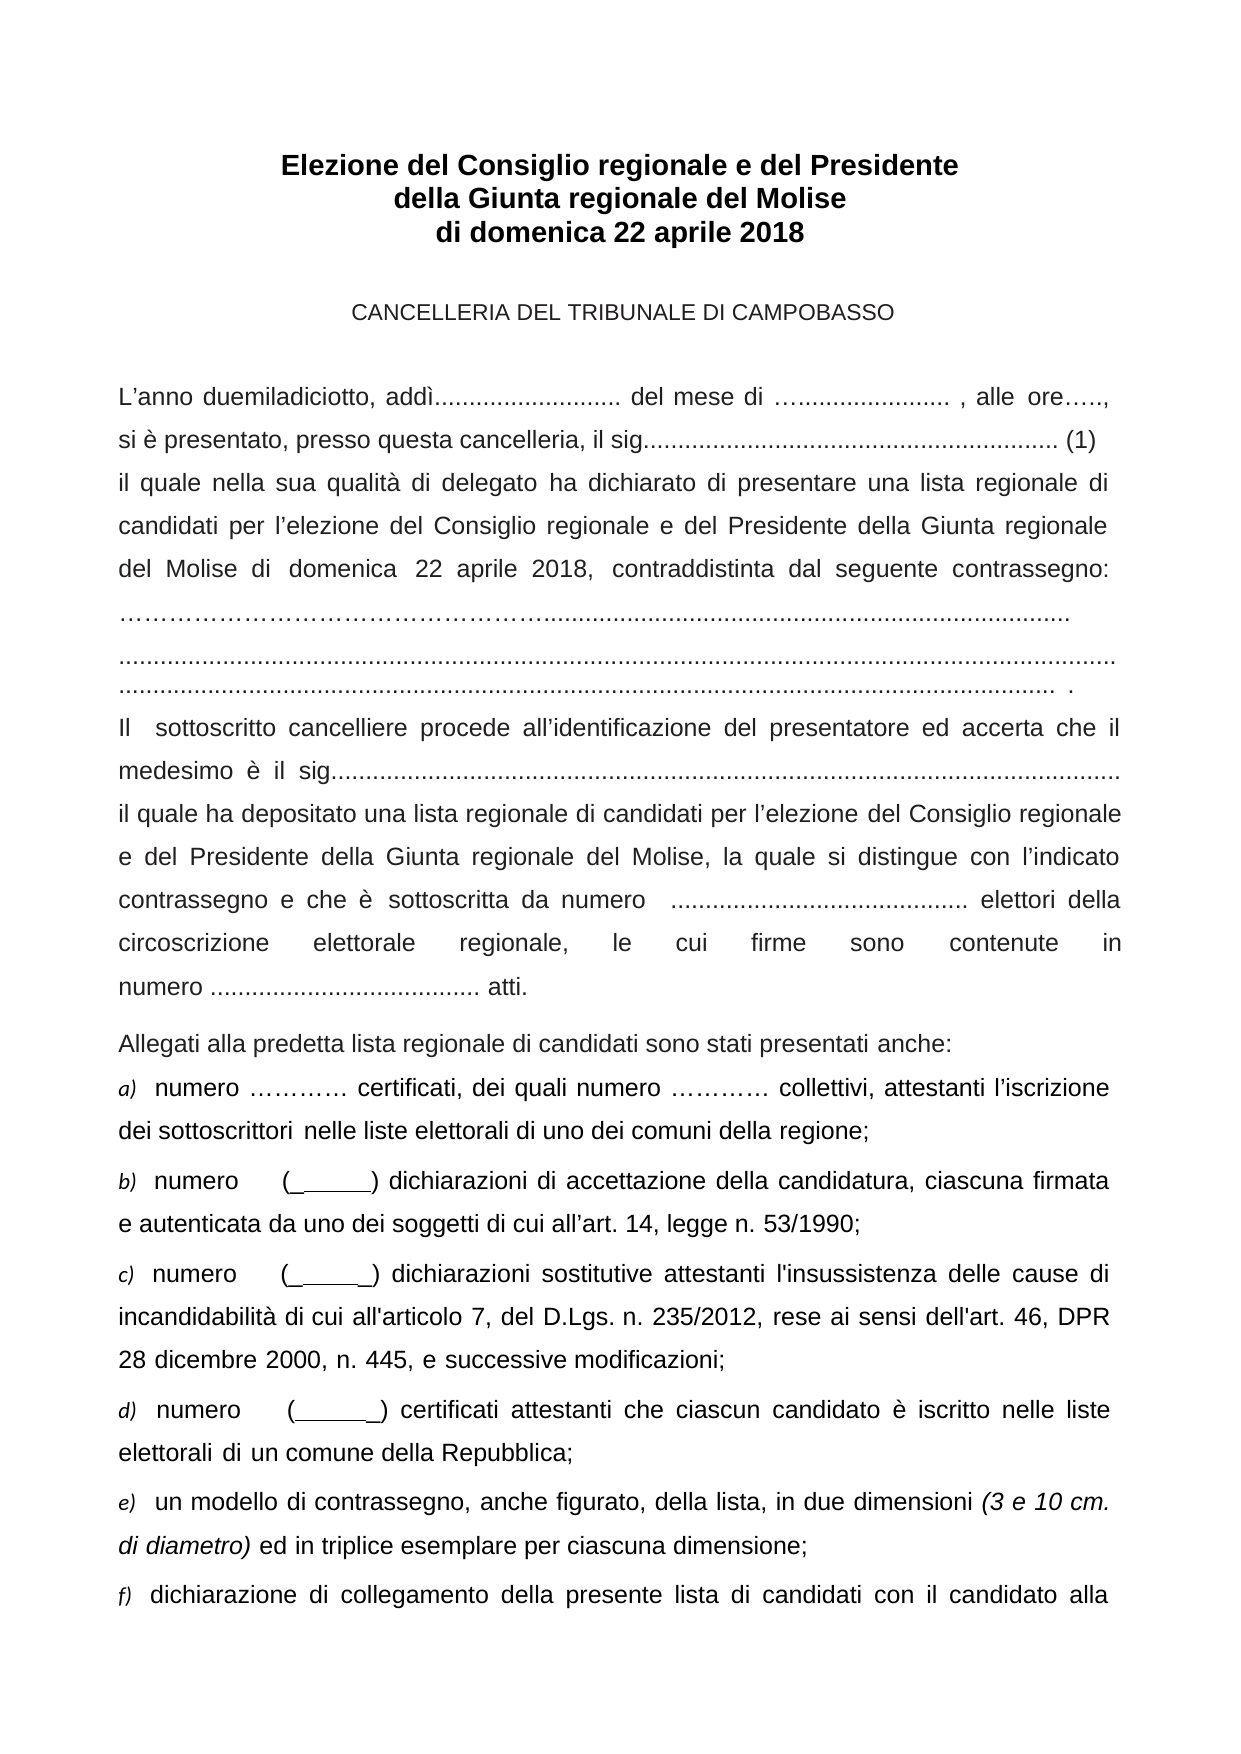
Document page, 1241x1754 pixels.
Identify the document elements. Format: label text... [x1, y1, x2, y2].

list numero ( _) certificati attestanti che ciascun candidato è iscritto nelle liste elettorali di un comune della Repubblica; [118, 1395, 1111, 1467]
text Allegati alla predetta lista regionale di candidati sono stati presentati anche: [118, 1029, 1122, 1058]
list numero (_ _) dichiarazioni sostitutive attestanti l'insussistenza delle cause di incandidabilità di cui all'articolo 7, del D.Lgs. n. 235/2012, rese ai sensi dell'art. 46, DPR 28 dicembre 2000, n. 445, e successive modificazioni; [118, 1258, 1110, 1374]
list numero (_ ) dichiarazioni di accettazione della candidatura, ciascuna firmata e autenticata da uno dei soggetti di cui all’art. 14, legge n. 53/1990; [118, 1166, 1111, 1238]
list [118, 1580, 1111, 1609]
text ......................................................................................................................................... . [118, 669, 1122, 698]
text ................................................................................................................................................ [118, 641, 1122, 669]
text L’anno duemiladiciotto, addì........................... del mese di …...................... , alle ore….., si è presentato, presso questa cancelleria, il sig............................................................ (1) [118, 382, 1109, 454]
list un modello di contrassegno, anche figurato, della lista, in due dimensioni (3 e 10 cm. di diametro) ed in triplice esemplare per ciascuna dimensione; [118, 1487, 1111, 1560]
list numero ………… certificati, dei quali numero ………… collettivi, attestanti l’iscrizione dei sottoscrittori nelle liste elettorali di uno dei comuni della regione; [118, 1073, 1111, 1145]
text CANCELLERIA DEL TRIBUNALE DI CAMPOBASSO [118, 299, 1128, 326]
text della Giunta regionale del Molise [118, 181, 1122, 215]
text il quale nella sua qualità di delegato ha dichiarato di presentare una lista regionale di candidati per l’elezione del Consiglio regionale e del Presidente della Giunta regionale del Molise di domenica 22 aprile 2018, contraddistinta dal seguente contrassegno: ……………………………………………............................................................................ [118, 468, 1109, 626]
text Il sottoscritto cancelliere procede all’identificazione del presentatore ed accerta che il medesimo è il sig.................................................................................................................. il quale ha depositato una lista regionale di candidati per l’elezione del Consiglio regionale e del Presidente della Giunta regionale del Molise, la quale si distingue con l’indicato contrassegno e che è sottoscritta da numero ........................................... elettori della circoscrizione elettorale regionale, le cui firme sono contenute in numero ....................................... atti. [118, 713, 1122, 1000]
text Elezione del Consiglio regionale e del Presidente [118, 148, 1122, 181]
text di domenica 22 aprile 2018 [118, 215, 1122, 248]
